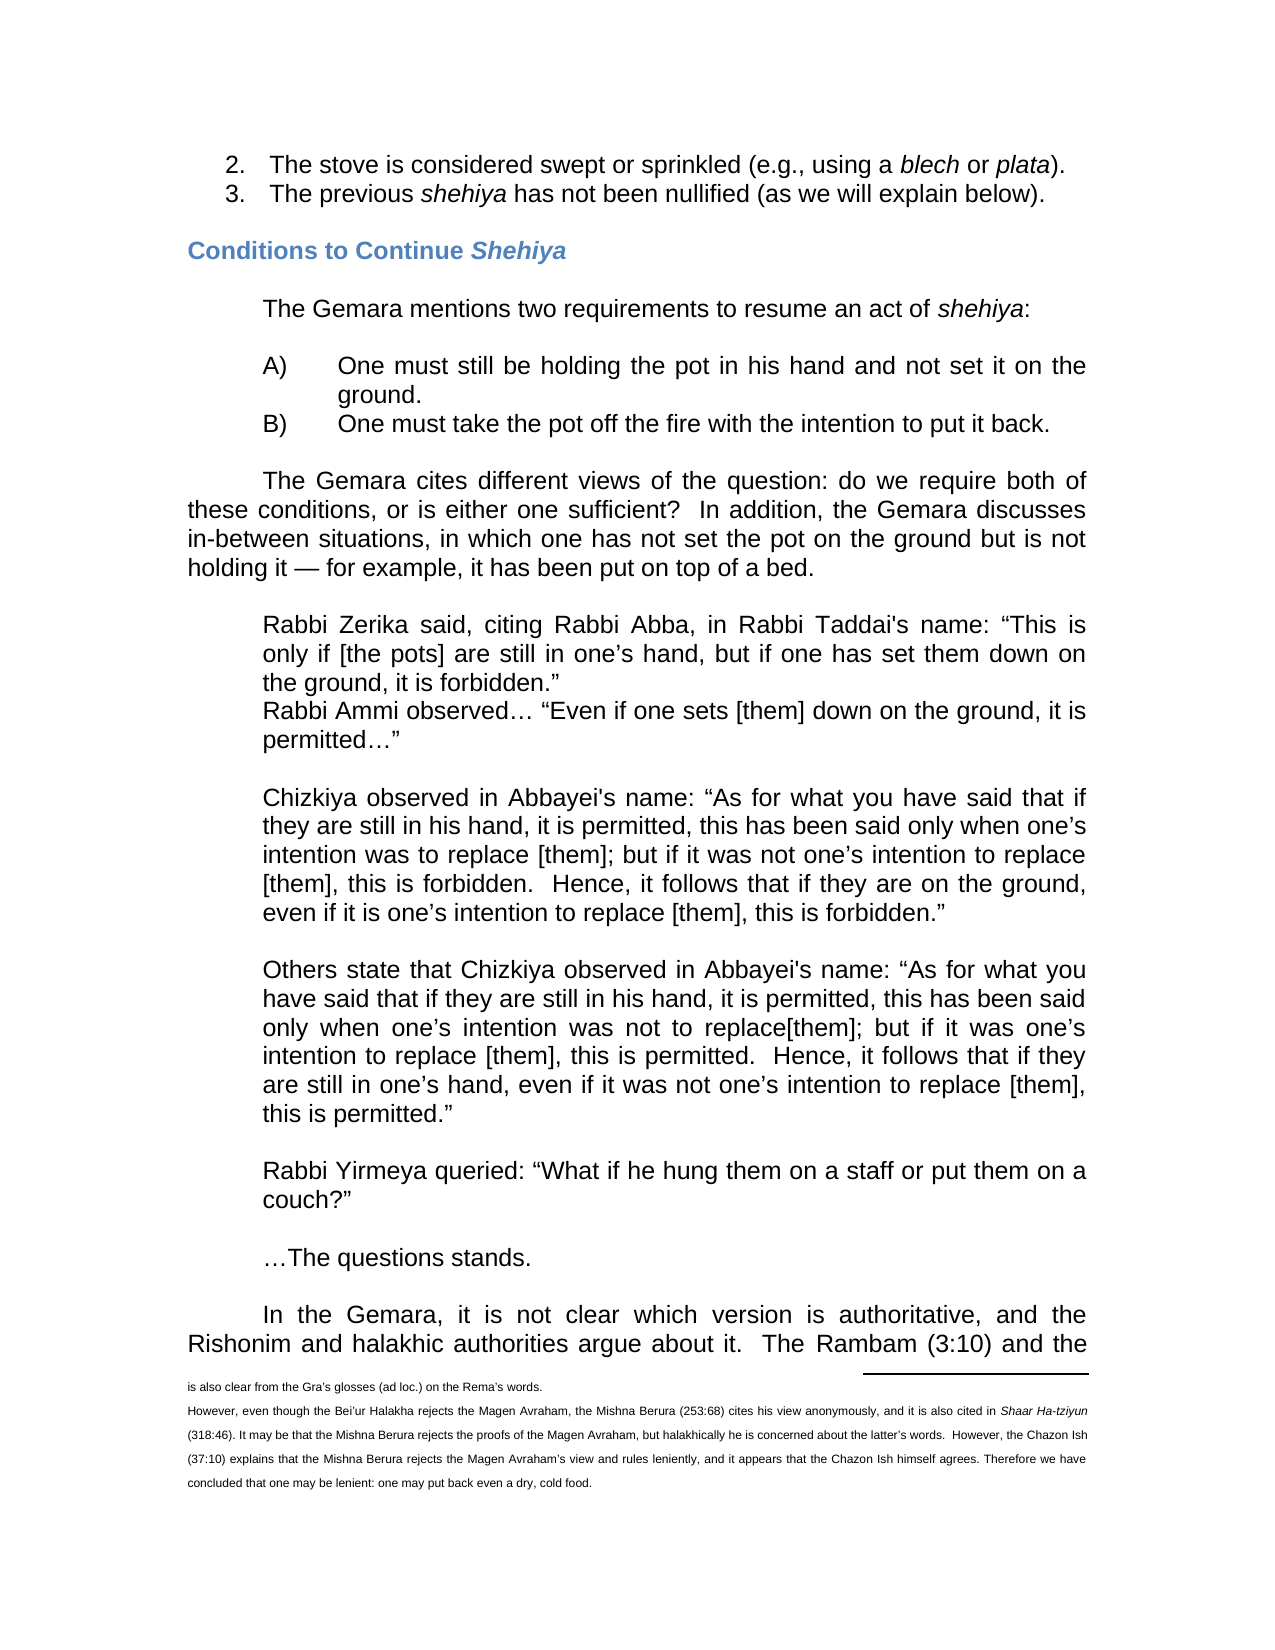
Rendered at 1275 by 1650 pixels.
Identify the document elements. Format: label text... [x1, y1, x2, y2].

text Others state that Chizkiya observed in Abbayei's name: “As for what you have said that if they are still in his hand, it is permitted, this has been said only when one’s intention was not to replace[them]; but if it was one’s intention to replace [them], this is permitted. Hence, it follows that if they are still in one’s hand, even if it was not one’s intention to replace [them], this is permitted.” [262, 955, 1088, 1127]
text The Gemara mentions two requirements to resume an act of shehiya: [187, 294, 1088, 322]
text …The questions stands. [262, 1242, 1088, 1271]
text Conditions to Continue Shehiya [187, 236, 1088, 265]
list The previous shehiya has not been nullified (as we will explain below). [187, 179, 1088, 207]
text Rabbi Ammi observed… “Even if one sets [them] down on the ground, it is permitted…” [262, 696, 1088, 754]
text Rabbi Yirmeya queried: “What if he hung them on a staff or put them on a couch?” [262, 1156, 1088, 1214]
text The Gemara cites different views of the question: do we require both of these conditions, or is either one sufficient? In addition, the Gemara discusses in-between situations, in which one has not set the pot on the ground but is not holding it — for example, it has been put on top of a bed. [187, 466, 1088, 581]
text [187, 1300, 1088, 1357]
text Chizkiya observed in Abbayei's name: “As for what you have said that if they are still in his hand, it is permitted, this has been said only when one’s intention was to replace [them]; but if it was not one’s intention to replace [them], this is forbidden. Hence, it follows that if they are on the ground, even if it is one’s intention to replace [them], this is forbidden.” [262, 782, 1088, 926]
list One must still be holding the pot in his hand and not set it on the ground. [262, 351, 1088, 409]
list One must take the pot off the fire with the intention to put it back. [187, 409, 1088, 437]
text Rabbi Zerika said, citing Rabbi Abba, in Rabbi Taddai's name: “This is only if [the pots] are still in one’s hand, but if one has set them down on the ground, it is forbidden.” [262, 610, 1088, 696]
list The stove is considered swept or sprinkled (e.g., using a blech or plata). [187, 150, 1088, 179]
